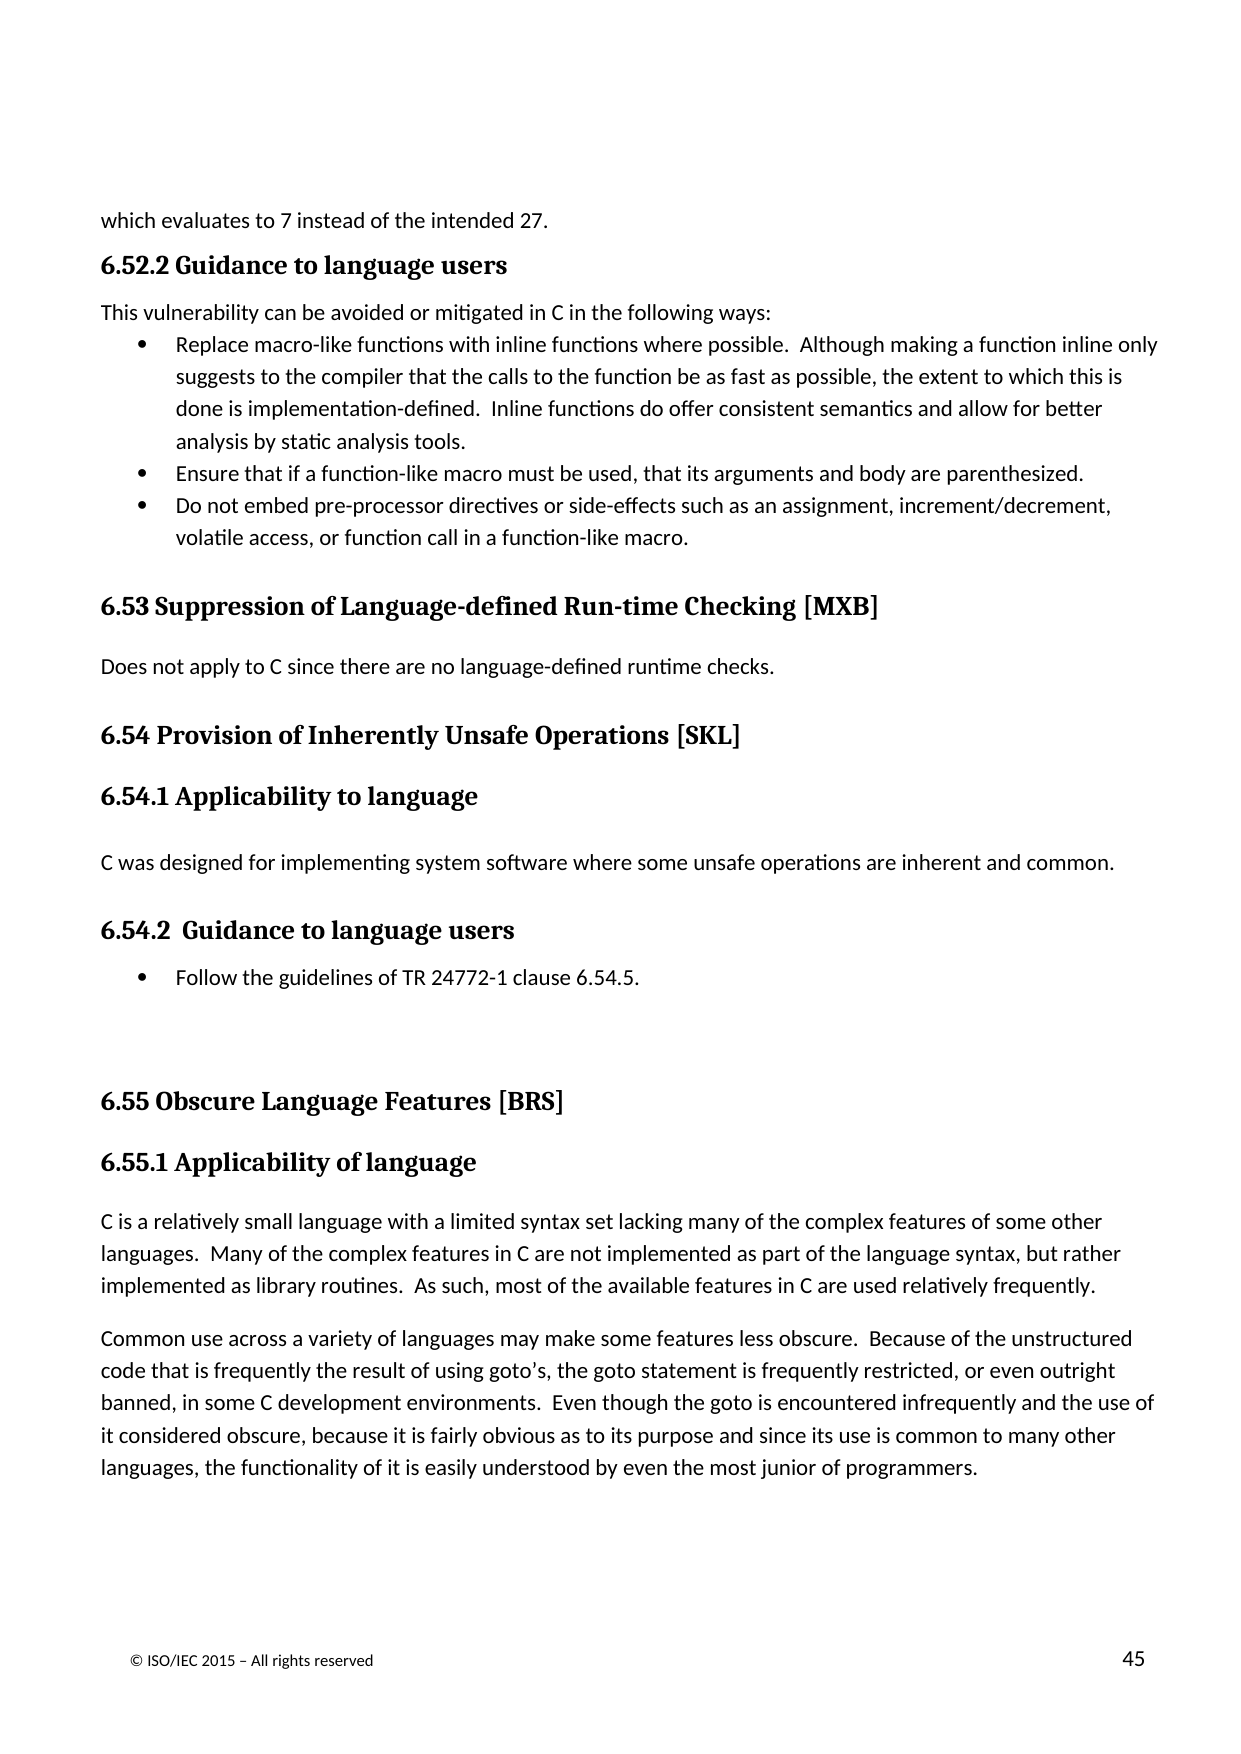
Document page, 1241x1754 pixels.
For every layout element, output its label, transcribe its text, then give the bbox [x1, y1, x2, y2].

text C was designed for implementing system software where some unsafe operations are inherent and common. [101, 848, 1164, 876]
subtitle 6.52.2 Guidance to language users [101, 250, 1164, 282]
subtitle 6.55 Obscure Language Features [BRS] [101, 1086, 1164, 1117]
list Replace macro-like functions with inline functions where possible. Although making a function inline only suggests to the compiler that the calls to the function be as fast as possible, the extent to which this is done is implementation-defined. Inline functions do offer consistent semantics and allow for better analysis by static analysis tools. [138, 330, 1164, 455]
text C is a relatively small language with a limited syntax set lacking many of the complex features of some other languages. Many of the complex features in C are not implemented as part of the language syntax, but rather implemented as library routines. As such, most of the available features in C are used relatively frequently. [101, 1207, 1164, 1299]
text which evaluates to 7 instead of the intended 27. [101, 206, 1164, 234]
subtitle 6.54.1 Applicability to language [101, 781, 1164, 812]
subtitle 6.54 Provision of Inherently Unsafe Operations [SKL] [101, 720, 1164, 751]
text This vulnerability can be avoided or mitigated in C in the following ways: [101, 298, 1164, 326]
text Does not apply to C since there are no language-defined runtime checks. [101, 652, 1164, 680]
subtitle 6.53 Suppression of Language-defined Run-time Checking [MXB] [101, 591, 1164, 622]
list Follow the guidelines of TR 24772-1 clause 6.54.5. [138, 963, 1164, 991]
subtitle 6.55.1 Applicability of language [101, 1147, 1164, 1178]
subtitle 6.54.2 Guidance to language users [101, 915, 1164, 946]
text Common use across a variety of languages may make some features less obscure. Because of the unstructured code that is frequently the result of using goto’s, the goto statement is frequently restricted, or even outright banned, in some C development environments. Even though the goto is encountered infrequently and the use of it considered obscure, because it is fairly obvious as to its purpose and since its use is common to many other languages, the functionality of it is easily understood by even the most junior of programmers. [101, 1324, 1164, 1481]
list Ensure that if a function-like macro must be used, that its arguments and body are parenthesized. [138, 459, 1164, 487]
list Do not embed pre-processor directives or side-effects such as an assignment, increment/decrement, volatile access, or function call in a function-like macro. [138, 491, 1164, 551]
